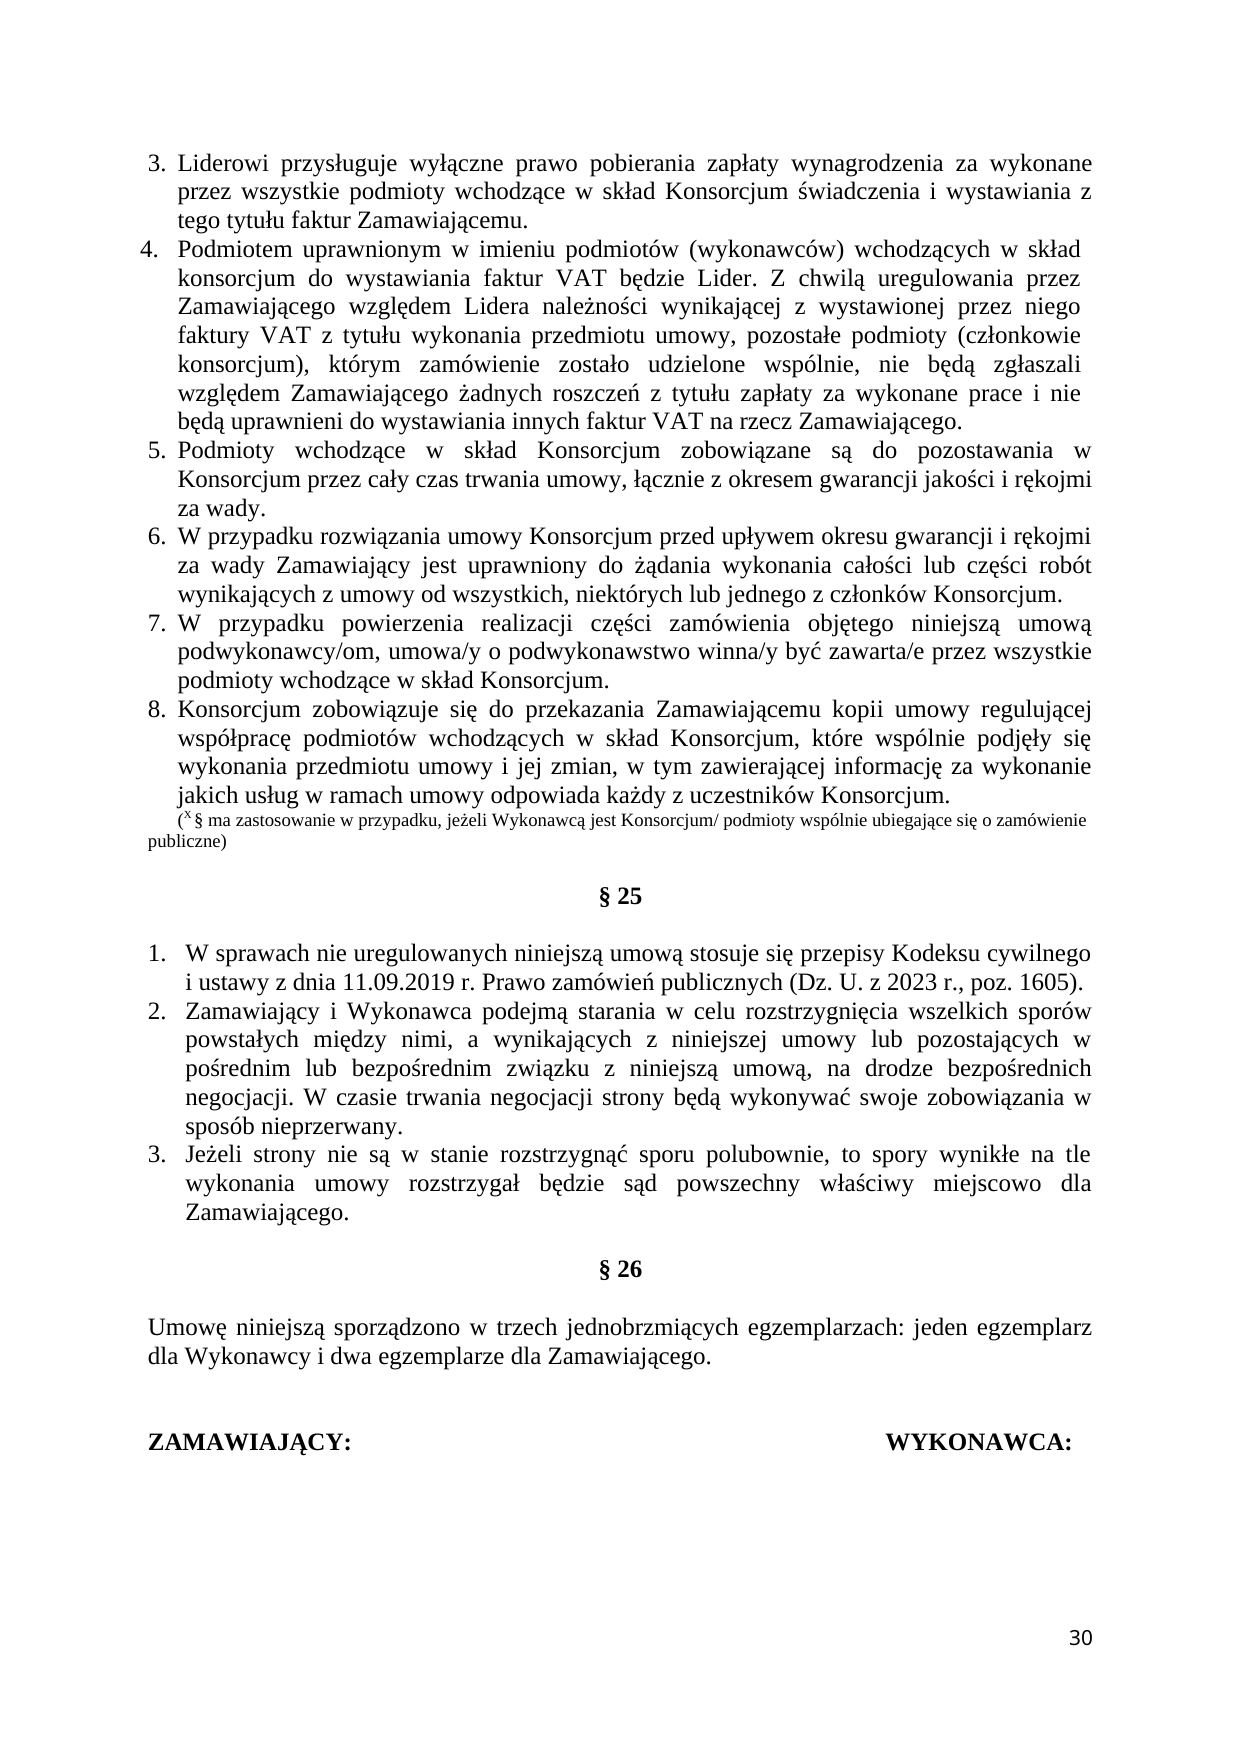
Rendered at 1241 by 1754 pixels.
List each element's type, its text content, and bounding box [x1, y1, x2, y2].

text (X § ma zastosowanie w przypadku, jeżeli Wykonawcą jest Konsorcjum/ podmioty wspólnie ubiegające się o zamówienie publiczne) [148, 809, 1093, 852]
list W przypadku powierzenia realizacji części zamówienia objętego niniejszą umową podwykonawcy/om, umowa/y o podwykonawstwo winna/y być zawarta/e przez wszystkie podmioty wchodzące w skład Konsorcjum. [148, 608, 1093, 694]
list Jeżeli strony nie są w stanie rozstrzygnąć sporu polubownie, to spory wynikłe na tle wykonania umowy rozstrzygał będzie sąd powszechny właściwy miejscowo dla Zamawiającego. [148, 1139, 1093, 1226]
list Zamawiający i Wykonawca podejmą starania w celu rozstrzygnięcia wszelkich sporów powstałych między nimi, a wynikających z niniejszej umowy lub pozostających w pośrednim lub bezpośrednim związku z niniejszą umową, na drodze bezpośrednich negocjacji. W czasie trwania negocjacji strony będą wykonywać swoje zobowiązania w sposób nieprzerwany. [148, 996, 1093, 1139]
list W przypadku rozwiązania umowy Konsorcjum przed upływem okresu gwarancji i rękojmi za wady Zamawiający jest uprawniony do żądania wykonania całości lub części robót wynikających z umowy od wszystkich, niektórych lub jednego z członków Konsorcjum. [148, 521, 1093, 608]
list Podmioty wchodzące w skład Konsorcjum zobowiązane są do pozostawania w Konsorcjum przez cały czas trwania umowy, łącznie z okresem gwarancji jakości i rękojmi za wady. [148, 435, 1093, 521]
text § 26 [148, 1254, 1093, 1283]
list W sprawach nie uregulowanych niniejszą umową stosuje się przepisy Kodeksu cywilnego i ustawy z dnia 11.09.2019 r. Prawo zamówień publicznych (Dz. U. z 2023 r., poz. 1605). [148, 938, 1093, 996]
list Liderowi przysługuje wyłączne prawo pobierania zapłaty wynagrodzenia za wykonane przez wszystkie podmioty wchodzące w skład Konsorcjum świadczenia i wystawiania z tego tytułu faktur Zamawiającemu. [148, 148, 1093, 234]
text § 25 [148, 881, 1093, 909]
list Konsorcjum zobowiązuje się do przekazania Zamawiającemu kopii umowy regulującej współpracę podmiotów wchodzących w skład Konsorcjum, które wspólnie podjęły się wykonania przedmiotu umowy i jej zmian, w tym zawierającej informację za wykonanie jakich usług w ramach umowy odpowiada każdy z uczestników Konsorcjum. [148, 694, 1093, 809]
text ZAMAWIAJĄCY: WYKONAWCA: [148, 1427, 1093, 1456]
text Umowę niniejszą sporządzono w trzech jednobrzmiących egzemplarzach: jeden egzemplarz dla Wykonawcy i dwa egzemplarze dla Zamawiającego. [148, 1312, 1093, 1369]
list Podmiotem uprawnionym w imieniu podmiotów (wykonawców) wchodzących w skład konsorcjum do wystawiania faktur VAT będzie Lider. Z chwilą uregulowania przez Zamawiającego względem Lidera należności wynikającej z wystawionej przez niego faktury VAT z tytułu wykonania przedmiotu umowy, pozostałe podmioty (członkowie konsorcjum), którym zamówienie zostało udzielone wspólnie, nie będą zgłaszali względem Zamawiającego żadnych roszczeń z tytułu zapłaty za wykonane prace i nie będą uprawnieni do wystawiania innych faktur VAT na rzecz Zamawiającego. [140, 234, 1082, 435]
